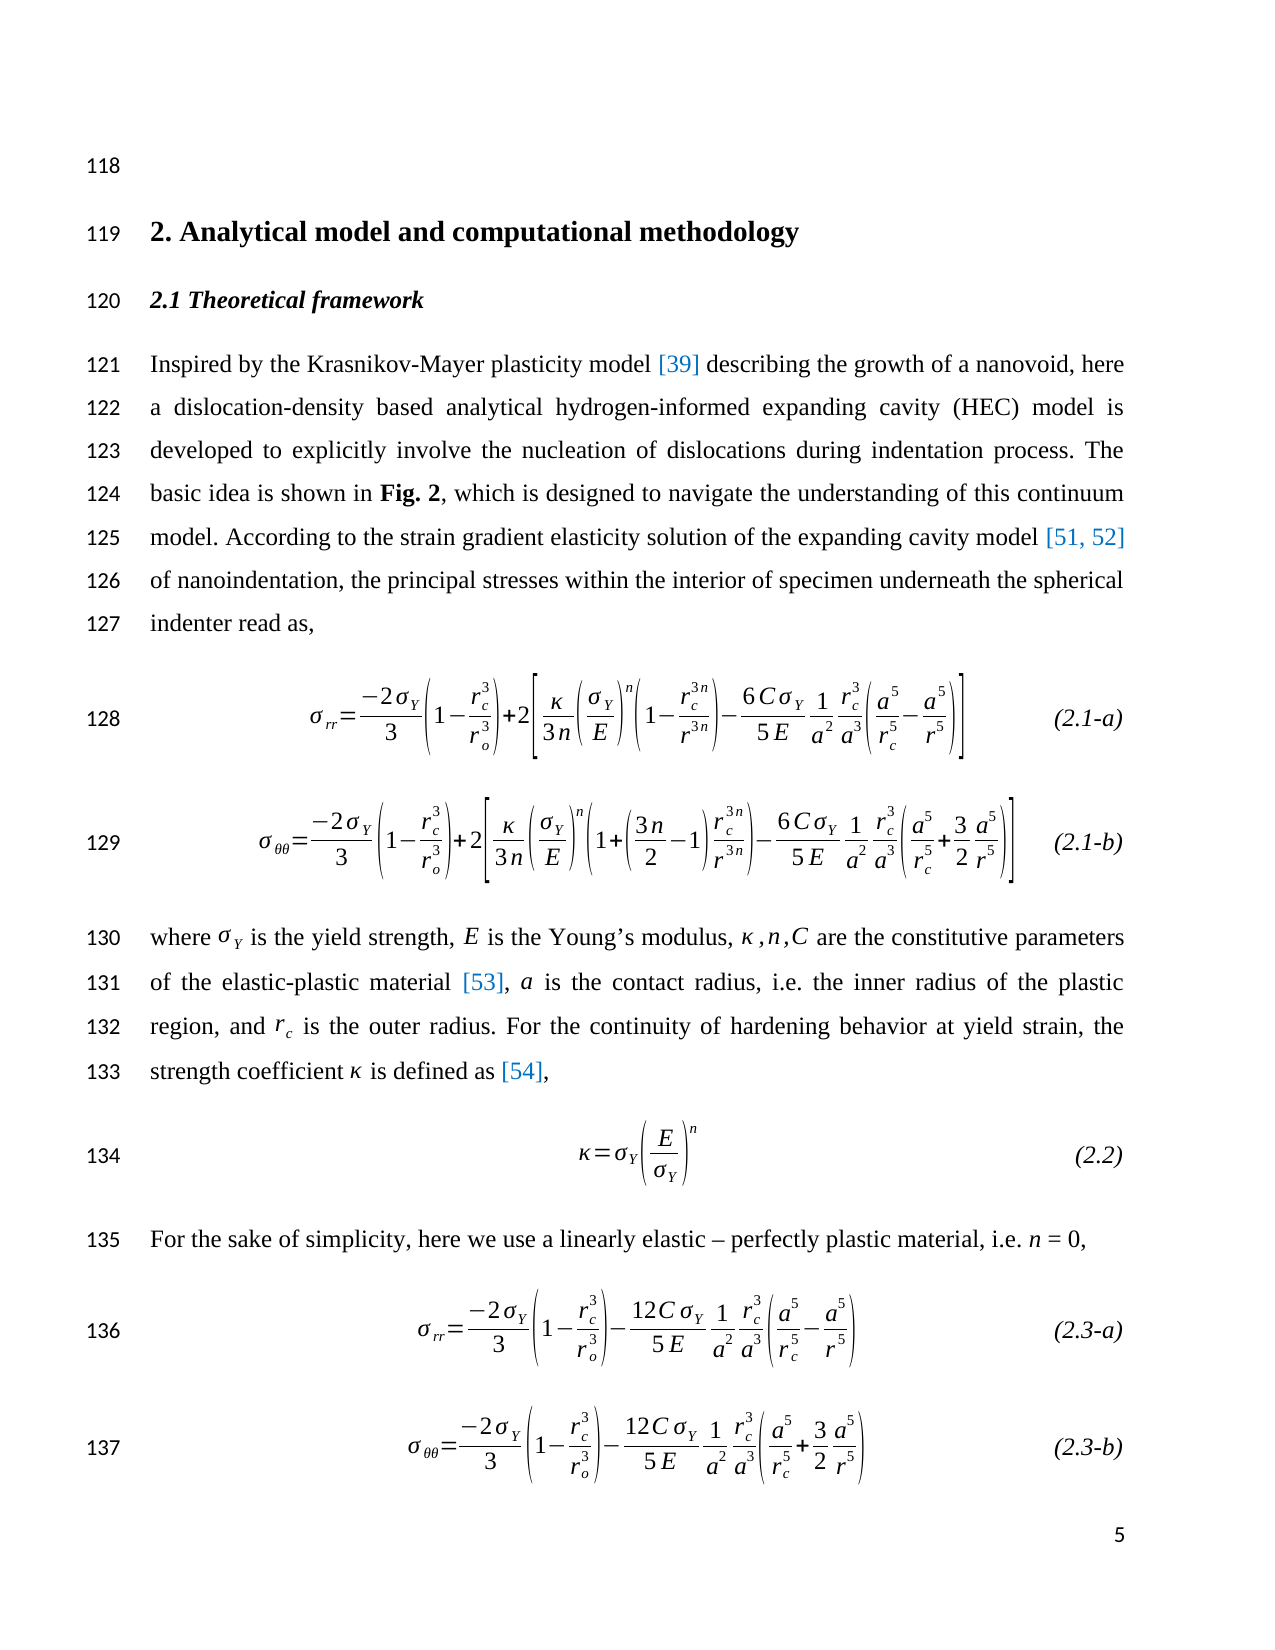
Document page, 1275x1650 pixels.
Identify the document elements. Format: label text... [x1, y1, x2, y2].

text For the sake of simplicity, here we use a linearly elastic – perfectly plastic material, i.e. n = 0, [150, 1224, 1125, 1253]
text (2.1-b) [150, 796, 1125, 885]
text (2.1-a) [150, 672, 1125, 761]
text (2.3-a) [150, 1288, 1125, 1369]
text Inspired by the Krasnikov-Mayer plasticity model [39] describing the growth of a nanovoid, here a dislocation-density based analytical hydrogen-informed expanding cavity (HEC) model is developed to explicitly involve the nucleation of dislocations during indentation process. The basic idea is shown in Fig. 2, which is designed to navigate the understanding of this continuum model. According to the strain gradient elasticity solution of the expanding cavity model [51, 52] of nanoindentation, the principal stresses within the interior of specimen underneath the spherical indenter read as, [150, 349, 1125, 637]
text (2.3-b) [150, 1405, 1125, 1486]
text 2. Analytical model and computational methodology [150, 214, 1125, 247]
text where is the yield strength, is the Young’s modulus, are the constitutive parameters of the elastic-plastic material [53], is the contact radius, i.e. the inner radius of the plastic region, and is the outer radius. For the continuity of hardening behavior at yield strain, the strength coefficient is defined as [54], [150, 921, 1125, 1084]
text 2.1 Theoretical framework [150, 285, 1125, 314]
text (2.2) [150, 1120, 1125, 1189]
